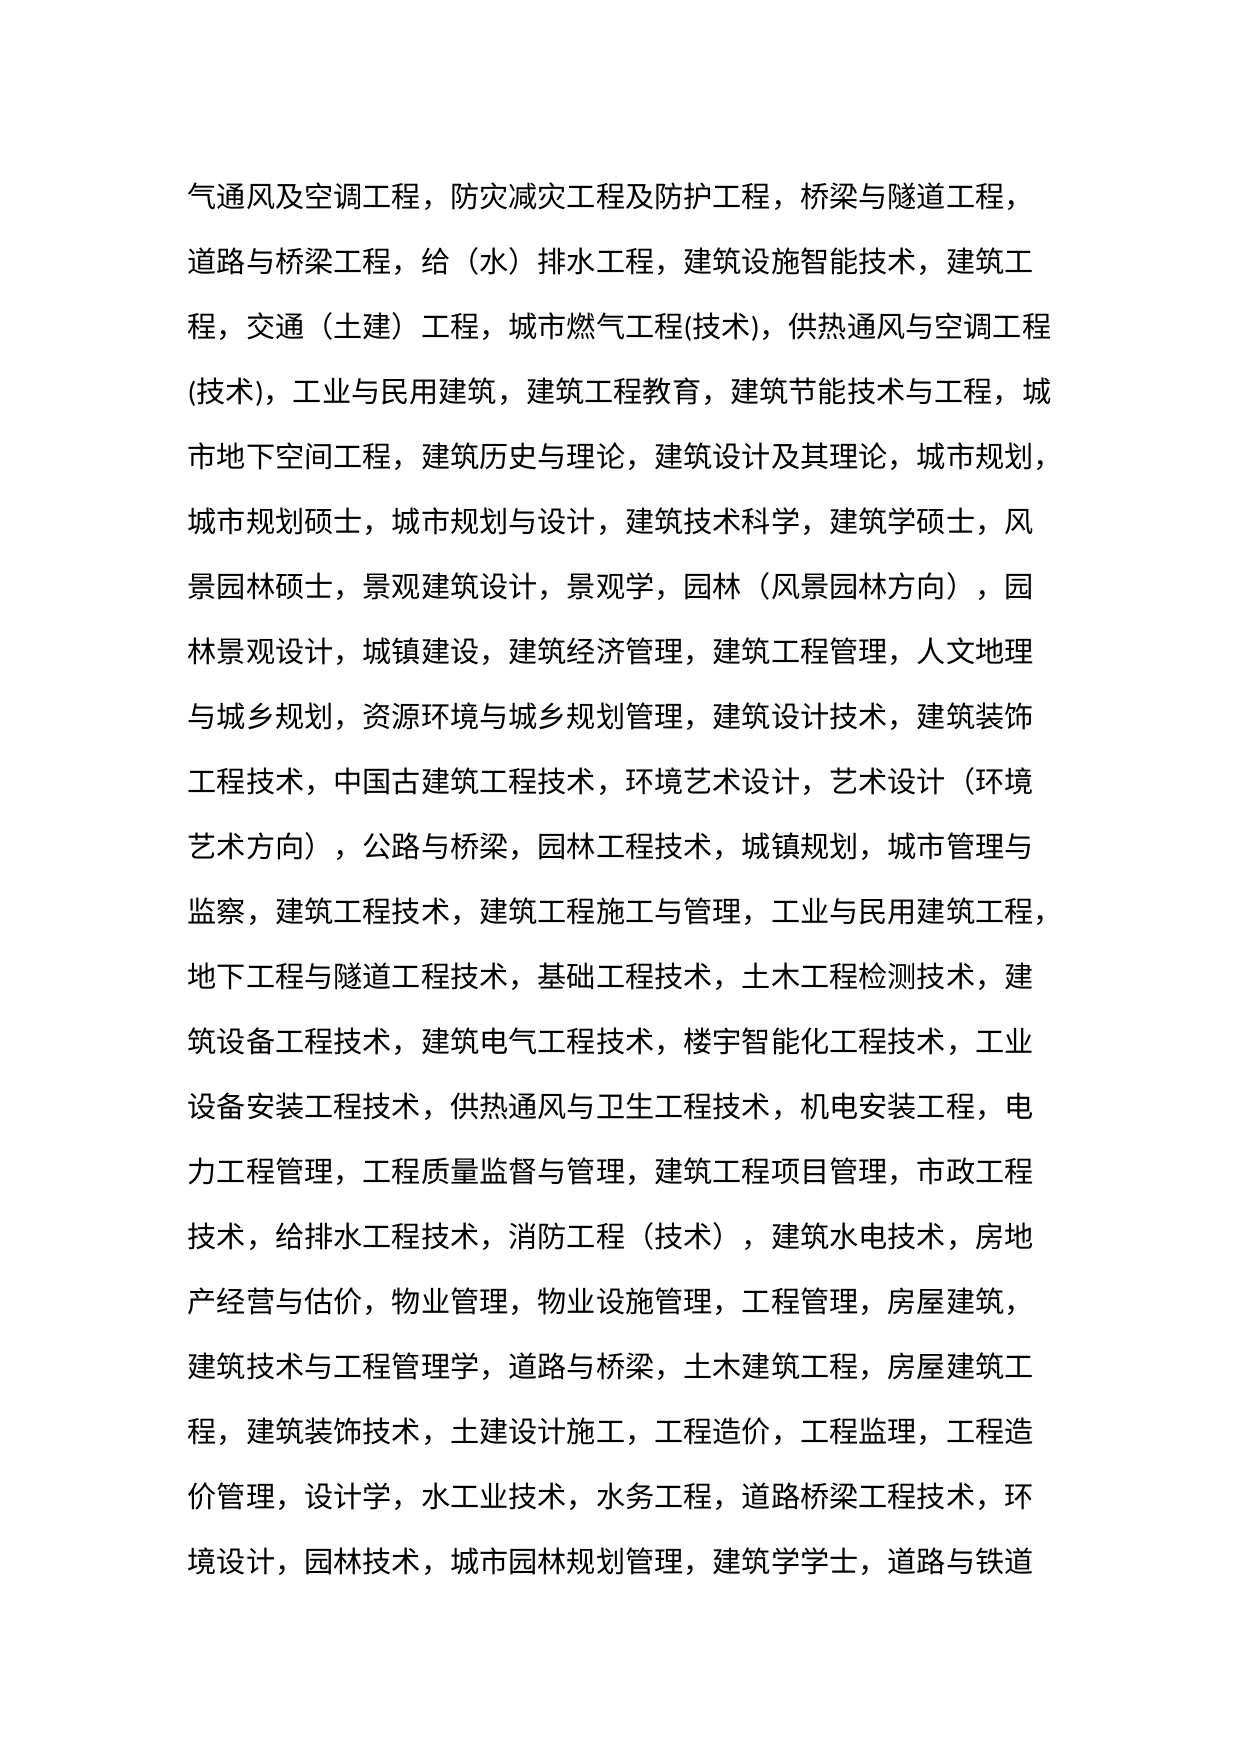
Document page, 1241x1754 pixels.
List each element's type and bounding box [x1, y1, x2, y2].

text [187, 162, 1053, 1592]
